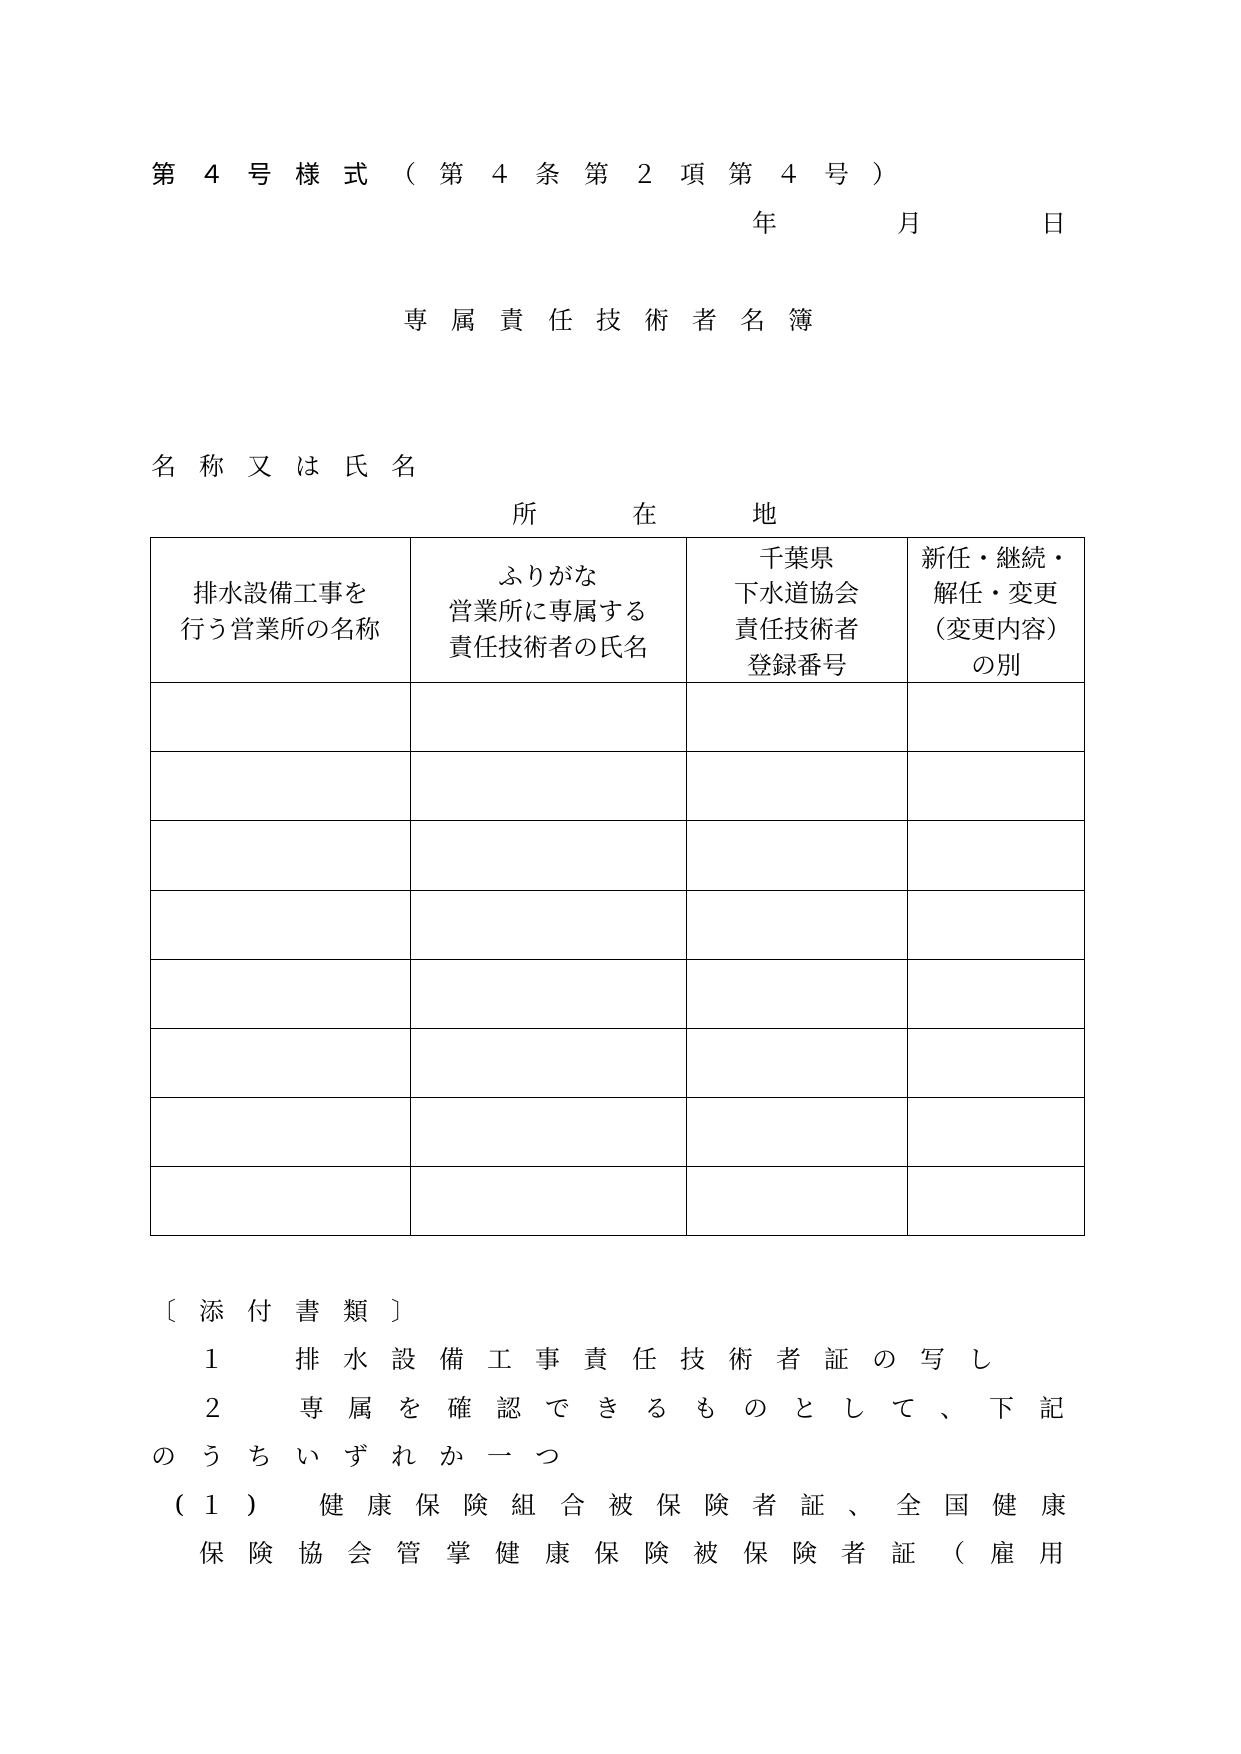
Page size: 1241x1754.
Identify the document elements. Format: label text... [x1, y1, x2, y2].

text ２ 専属を確認できるものとして、下記のうちいずれか一つ [151, 1382, 1089, 1479]
table_cell [411, 1167, 686, 1235]
text 専属責任技術者名簿 [151, 294, 1089, 343]
table_cell [151, 683, 410, 751]
table_cell [908, 821, 1084, 889]
table_cell [411, 821, 686, 889]
text 〔添付書類〕 [151, 1285, 1089, 1333]
table_cell [908, 752, 1084, 820]
table_cell [411, 1098, 686, 1166]
table_header ふりがな 営業所に専属する 責任技術者の氏名 [411, 538, 686, 682]
table_cell [151, 1167, 410, 1235]
table_cell [687, 1029, 907, 1097]
text 所 在 地 [151, 489, 1034, 537]
text 名称又は氏名 [151, 392, 871, 489]
table_header 排水設備工事を 行う営業所の名称 [151, 538, 410, 682]
table_cell [908, 683, 1084, 751]
table_cell [411, 1029, 686, 1097]
table_header 千葉県 下水道協会 責任技術者 登録番号 [687, 538, 907, 682]
table_cell [687, 821, 907, 889]
text 年 月 日 [151, 197, 1089, 246]
text 第４号様式（第４条第２項第４号） [151, 149, 1089, 197]
table_cell [151, 821, 410, 889]
table_cell [687, 752, 907, 820]
table_cell [687, 683, 907, 751]
table_cell [908, 1029, 1084, 1097]
table_cell [411, 891, 686, 959]
table_cell [908, 960, 1084, 1028]
table_cell [687, 1098, 907, 1166]
table_cell [411, 683, 686, 751]
table_cell [908, 1098, 1084, 1166]
table_cell [151, 1029, 410, 1097]
table_header 新任・継続・解任・変更（変更内容）の別 [908, 538, 1084, 682]
text １ 排水設備工事責任技術者証の写し [151, 1333, 1089, 1382]
table_cell [151, 891, 410, 959]
table_cell [908, 891, 1084, 959]
table_cell [687, 1167, 907, 1235]
table_cell [151, 1098, 410, 1166]
table_cell [151, 960, 410, 1028]
table_cell [151, 752, 410, 820]
table_cell [687, 891, 907, 959]
table_cell [908, 1167, 1084, 1235]
table_cell [411, 752, 686, 820]
table_cell [687, 960, 907, 1028]
table_cell [411, 960, 686, 1028]
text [173, 1479, 1089, 1576]
